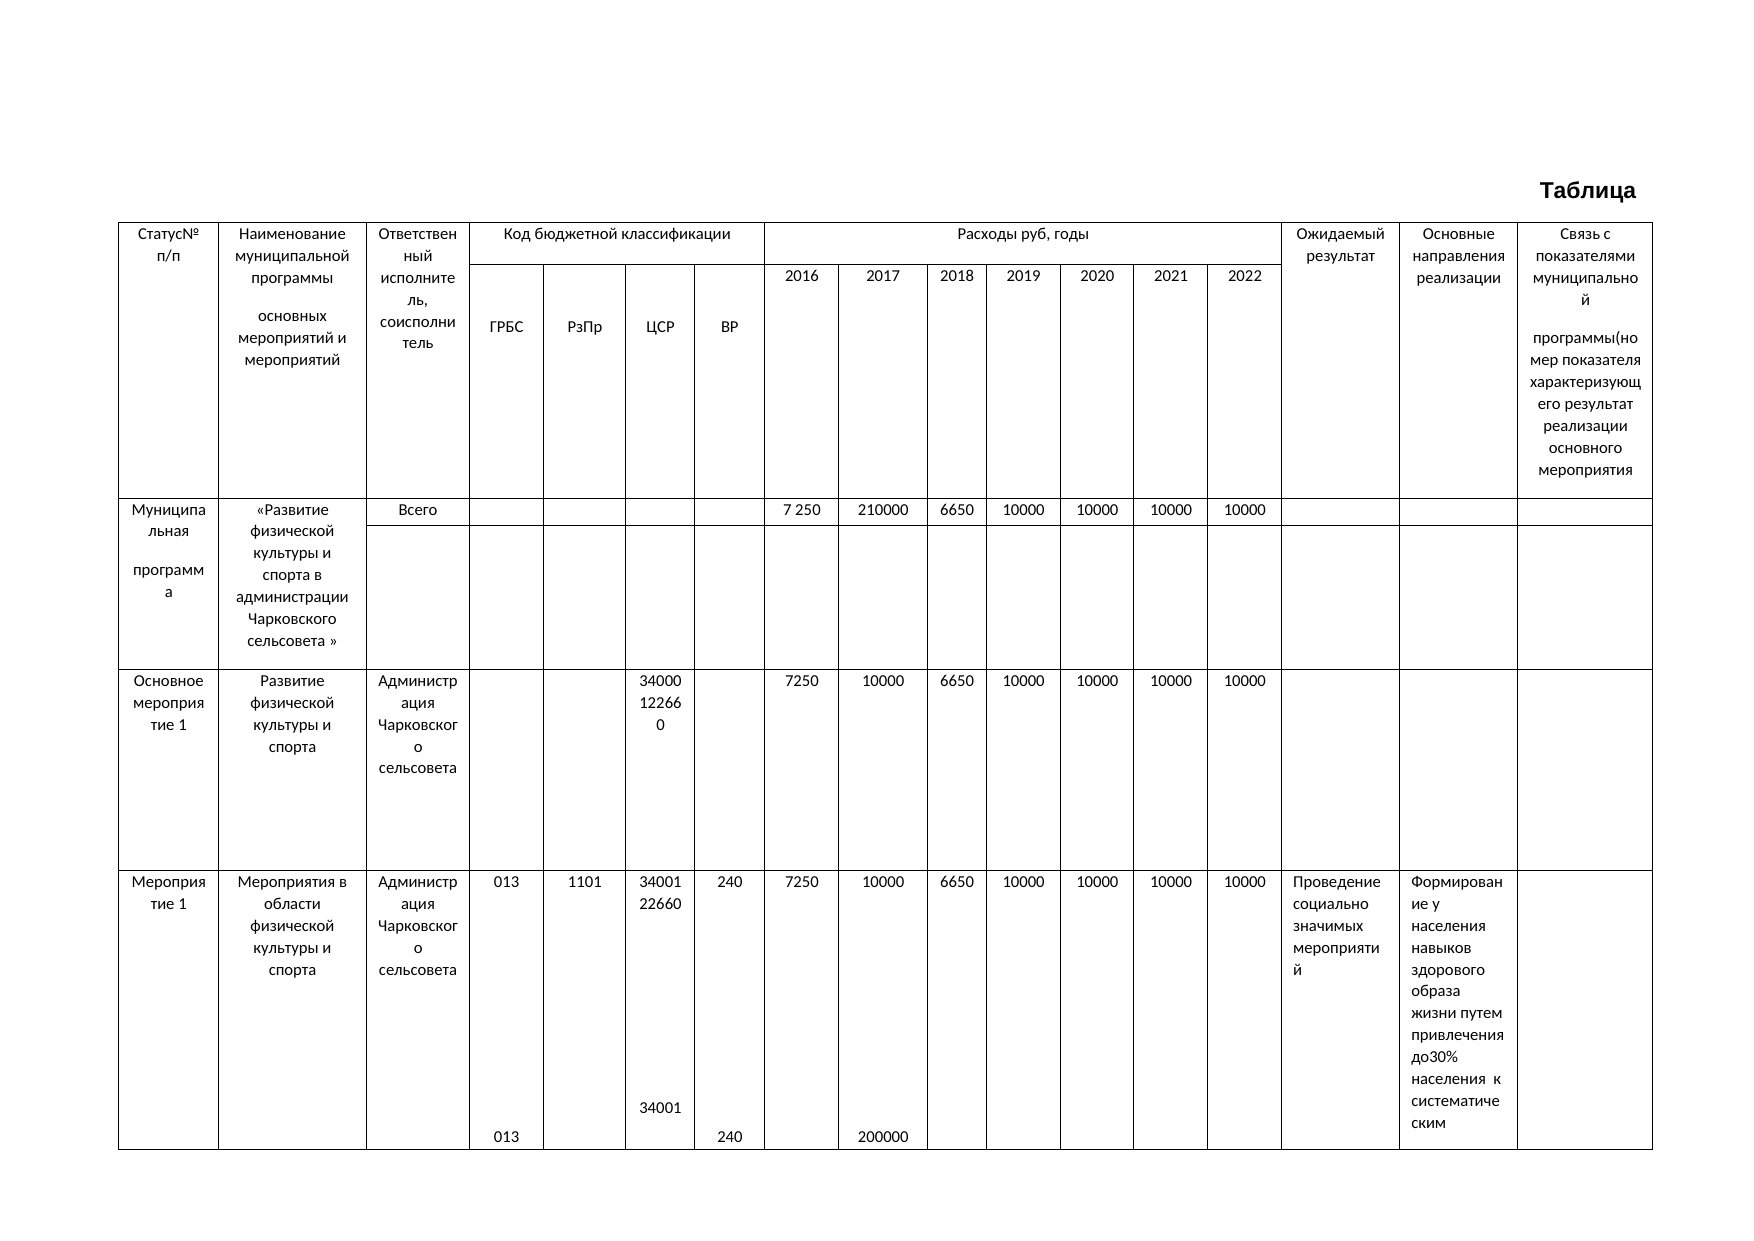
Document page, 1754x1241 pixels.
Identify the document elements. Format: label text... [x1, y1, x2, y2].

table_cell [1208, 526, 1281, 669]
table_cell 10000 [1061, 871, 1133, 1149]
table_cell [987, 526, 1060, 669]
table_cell [695, 670, 764, 870]
table_cell 10000 [987, 670, 1060, 870]
table_cell [544, 526, 625, 669]
table_cell Администрация Чарковского сельсовета [367, 670, 469, 870]
table_cell [1518, 526, 1652, 669]
table_cell [1400, 670, 1517, 870]
table_header Связь с показателями муниципальной программы(номер показателя характеризующего результат реализации основного мероприятия [1518, 223, 1652, 498]
table_cell ГРБС [470, 265, 543, 498]
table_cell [1400, 871, 1517, 1149]
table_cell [367, 871, 469, 1149]
table_header Основные направления реализации [1400, 223, 1517, 498]
table_cell [1518, 871, 1652, 1149]
table_header Расходы руб, годы [765, 223, 1281, 264]
table_cell Всего [367, 499, 469, 525]
table_cell 10000 200000 [839, 871, 927, 1149]
table_cell 10000 [839, 670, 927, 870]
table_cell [626, 871, 694, 1149]
table_cell [544, 499, 625, 525]
table_cell 7 250 [765, 499, 838, 525]
table_cell 10000 [1208, 670, 1281, 870]
table_cell 7250 [765, 670, 838, 870]
table_cell ВР [695, 265, 764, 498]
table_cell РзПр [544, 265, 625, 498]
table_cell ЦСР [626, 265, 694, 498]
table_cell Основное мероприятие 1 [119, 670, 218, 870]
table_cell 240 240 [695, 871, 764, 1149]
table_cell [839, 526, 927, 669]
text Таблица [118, 177, 1636, 203]
table_cell 10000 [1134, 670, 1207, 870]
table_cell [1518, 670, 1652, 870]
table_header Статус№ п/п [119, 223, 218, 498]
table_header Код бюджетной классификации [470, 223, 764, 264]
table_cell 6650 [928, 670, 986, 870]
table_cell [1282, 499, 1399, 525]
table_cell 013 013 [470, 871, 543, 1149]
table_header Ответственный исполнитель, соисполнитель [367, 223, 469, 498]
table_cell Муниципальная программа [119, 499, 218, 669]
table_cell 6650 [928, 499, 986, 525]
table_cell 2017 [839, 265, 927, 498]
table_cell 2021 [1134, 265, 1207, 498]
table_cell [928, 526, 986, 669]
table_cell 2022 [1208, 265, 1281, 498]
table_cell [765, 526, 838, 669]
table_cell [470, 526, 543, 669]
table_cell [1400, 499, 1517, 525]
table_cell 10000 [1208, 871, 1281, 1149]
table_cell 2019 [987, 265, 1060, 498]
table_cell [1518, 499, 1652, 525]
table_header Ожидаемый результат [1282, 223, 1399, 498]
table_cell 2018 [928, 265, 986, 498]
table_cell 10000 [1061, 670, 1133, 870]
table_cell [1061, 526, 1133, 669]
table_cell [1134, 526, 1207, 669]
table_cell [695, 526, 764, 669]
table_cell [695, 499, 764, 525]
table_cell [1282, 670, 1399, 870]
table_cell 10000 [987, 871, 1060, 1149]
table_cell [119, 871, 218, 1149]
table_cell [470, 670, 543, 870]
table_cell 1101 1101 [544, 871, 625, 1149]
table_cell 10000 [1061, 499, 1133, 525]
table_cell [470, 499, 543, 525]
table_cell 6650 [928, 871, 986, 1149]
table_cell «Развитие физической культуры и спорта в администрации Чарковского сельсовета » [219, 499, 366, 669]
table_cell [1282, 871, 1399, 1149]
table_cell [544, 670, 625, 870]
table_cell 2016 [765, 265, 838, 498]
table_cell 10000 [987, 499, 1060, 525]
table_cell Развитие физической культуры и спорта [219, 670, 366, 870]
table_cell [1282, 526, 1399, 669]
table_cell [367, 526, 469, 669]
table_cell 210000 [839, 499, 927, 525]
table_cell 10000 [1208, 499, 1281, 525]
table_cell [219, 871, 366, 1149]
table_cell [626, 499, 694, 525]
table_cell 10000 [1134, 499, 1207, 525]
table_cell [1400, 526, 1517, 669]
table_cell [626, 526, 694, 669]
table_cell 2020 [1061, 265, 1133, 498]
table_cell 34000122660 [626, 670, 694, 870]
table_header Наименование муниципальной программы основных мероприятий и мероприятий [219, 223, 366, 498]
table_cell 7250 [765, 871, 838, 1149]
table_cell 10000 [1134, 871, 1207, 1149]
